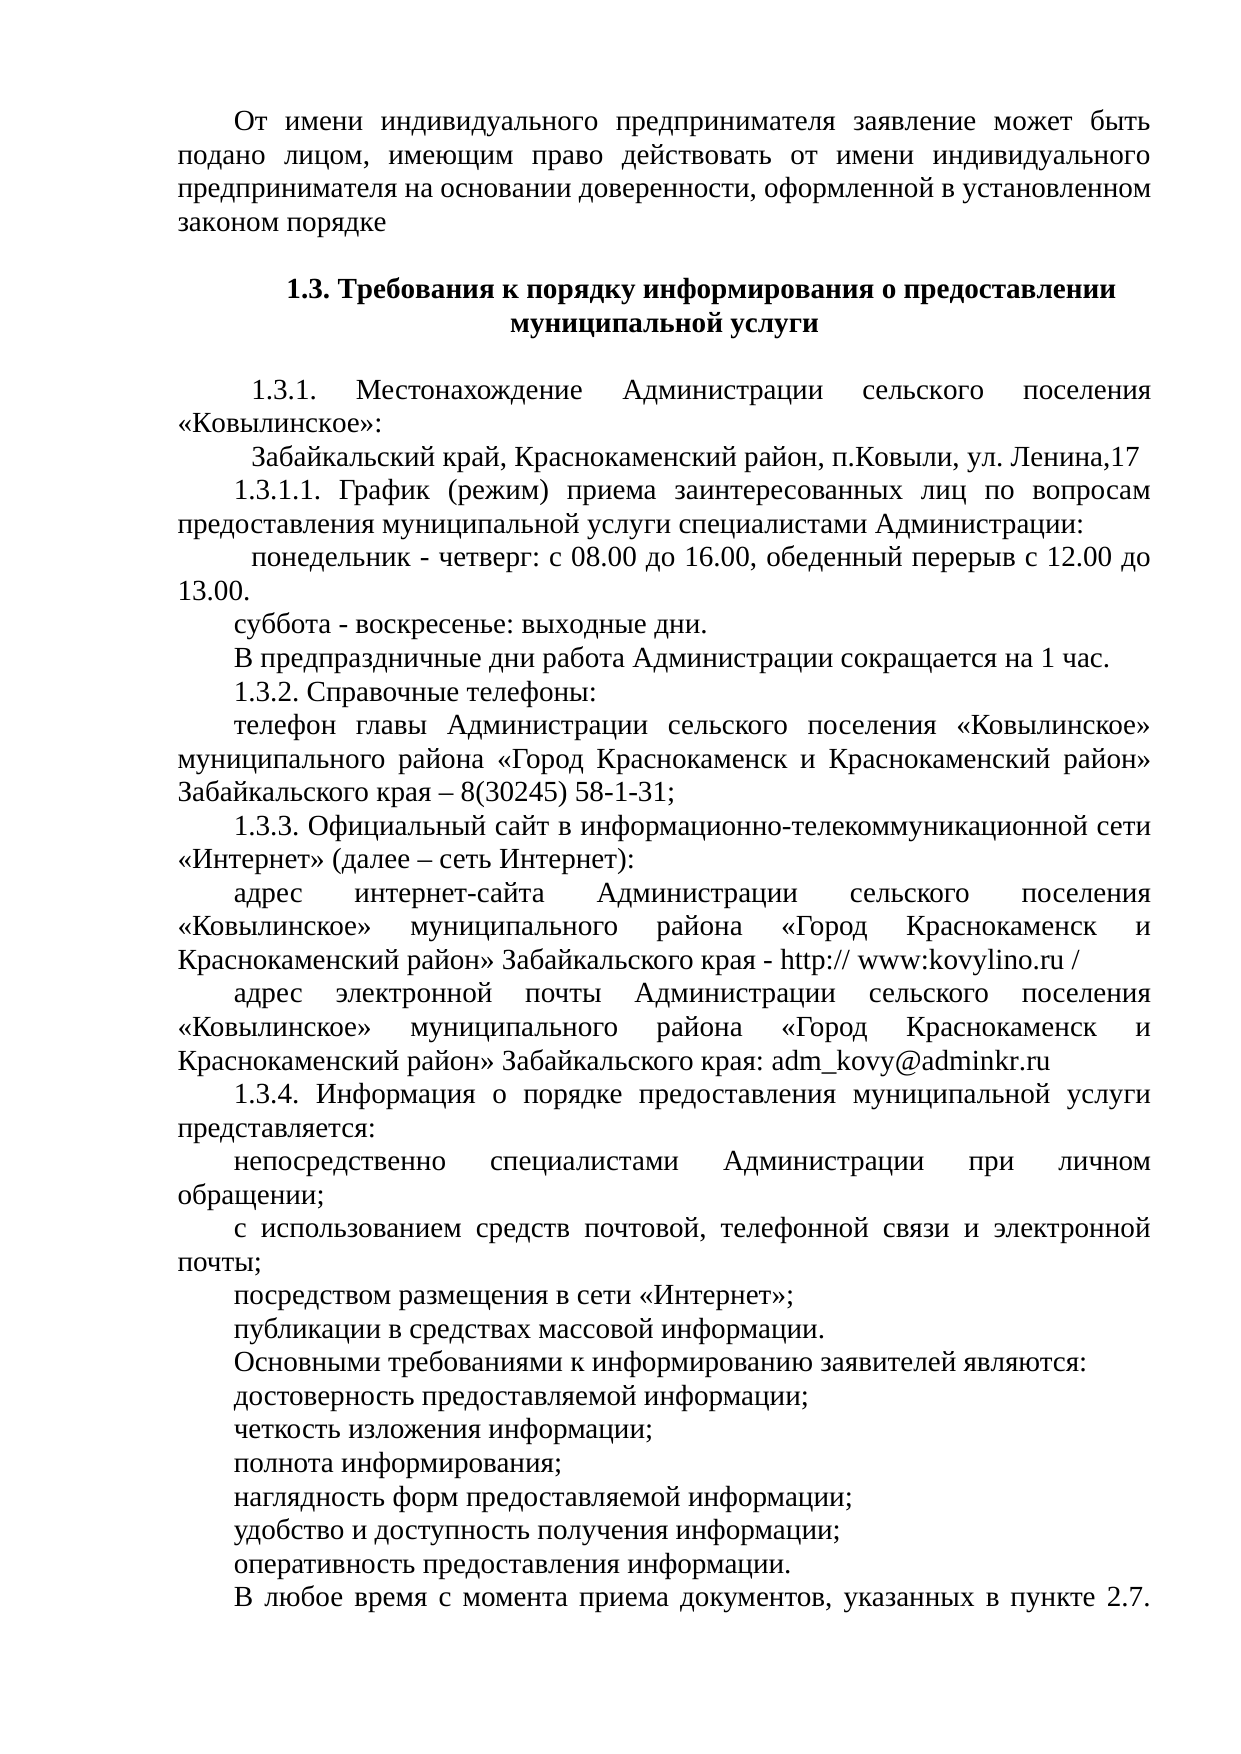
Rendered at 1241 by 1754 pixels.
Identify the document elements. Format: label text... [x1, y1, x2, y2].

text 1.3.1.1. График (режим) приема заинтересованных лиц по вопросам предоставления муниципальной услуги специалистами Администрации: [177, 472, 1152, 539]
text наглядность форм предоставляемой информации; [177, 1479, 1152, 1512]
text 1.3.2. Справочные телефоны: [177, 674, 1152, 707]
text понедельник - четверг: с 08.00 до 16.00, обеденный перерыв с 12.00 до 13.00. [177, 539, 1152, 607]
text Забайкальский край, Краснокаменский район, п.Ковыли, ул. Ленина,17 [177, 439, 1152, 472]
text достоверность предоставляемой информации; [177, 1378, 1152, 1412]
subtitle 1.3. Требования к порядку информирования о предоставлении муниципальной услуги [177, 271, 1152, 338]
text суббота - воскресенье: выходные дни. [177, 607, 1152, 640]
text адрес электронной почты Администрации сельского поселения «Ковылинское» муниципального района «Город Краснокаменск и Краснокаменский район» Забайкальского края: adm_kovy@adminkr.ru [177, 976, 1152, 1076]
text четкость изложения информации; [177, 1412, 1152, 1445]
text посредством размещения в сети «Интернет»; [177, 1277, 1152, 1311]
text непосредственно специалистами Администрации при личном обращении; [177, 1143, 1152, 1210]
text публикации в средствах массовой информации. [177, 1311, 1152, 1344]
text 1.3.4. Информация о порядке предоставления муниципальной услуги представляется: [177, 1076, 1152, 1143]
text 1.3.3. Официальный сайт в информационно-телекоммуникационной сети «Интернет» (далее – сеть Интернет): [177, 808, 1152, 875]
text адрес интернет-сайта Администрации сельского поселения «Ковылинское» муниципального района «Город Краснокаменск и Краснокаменский район» Забайкальского края - http:// www:kovylino.ru / [177, 875, 1152, 976]
text удобство и доступность получения информации; [177, 1512, 1152, 1546]
text телефон главы Администрации сельского поселения «Ковылинское» муниципального района «Город Краснокаменск и Краснокаменский район» Забайкальского края – 8(30245) 58-1-31; [177, 707, 1152, 808]
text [177, 1579, 1152, 1613]
text полнота информирования; [177, 1445, 1152, 1479]
text оперативность предоставления информации. [177, 1546, 1152, 1579]
text В предпраздничные дни работа Администрации сокращается на 1 час. [177, 640, 1152, 674]
text 1.3.1. Местонахождение Администрации сельского поселения «Ковылинское»: [177, 372, 1152, 439]
text с использованием средств почтовой, телефонной связи и электронной почты; [177, 1210, 1152, 1277]
text От имени индивидуального предпринимателя заявление может быть подано лицом, имеющим право действовать от имени индивидуального предпринимателя на основании доверенности, оформленной в установленном законом порядке [177, 103, 1152, 238]
text Основными требованиями к информированию заявителей являются: [177, 1344, 1152, 1378]
